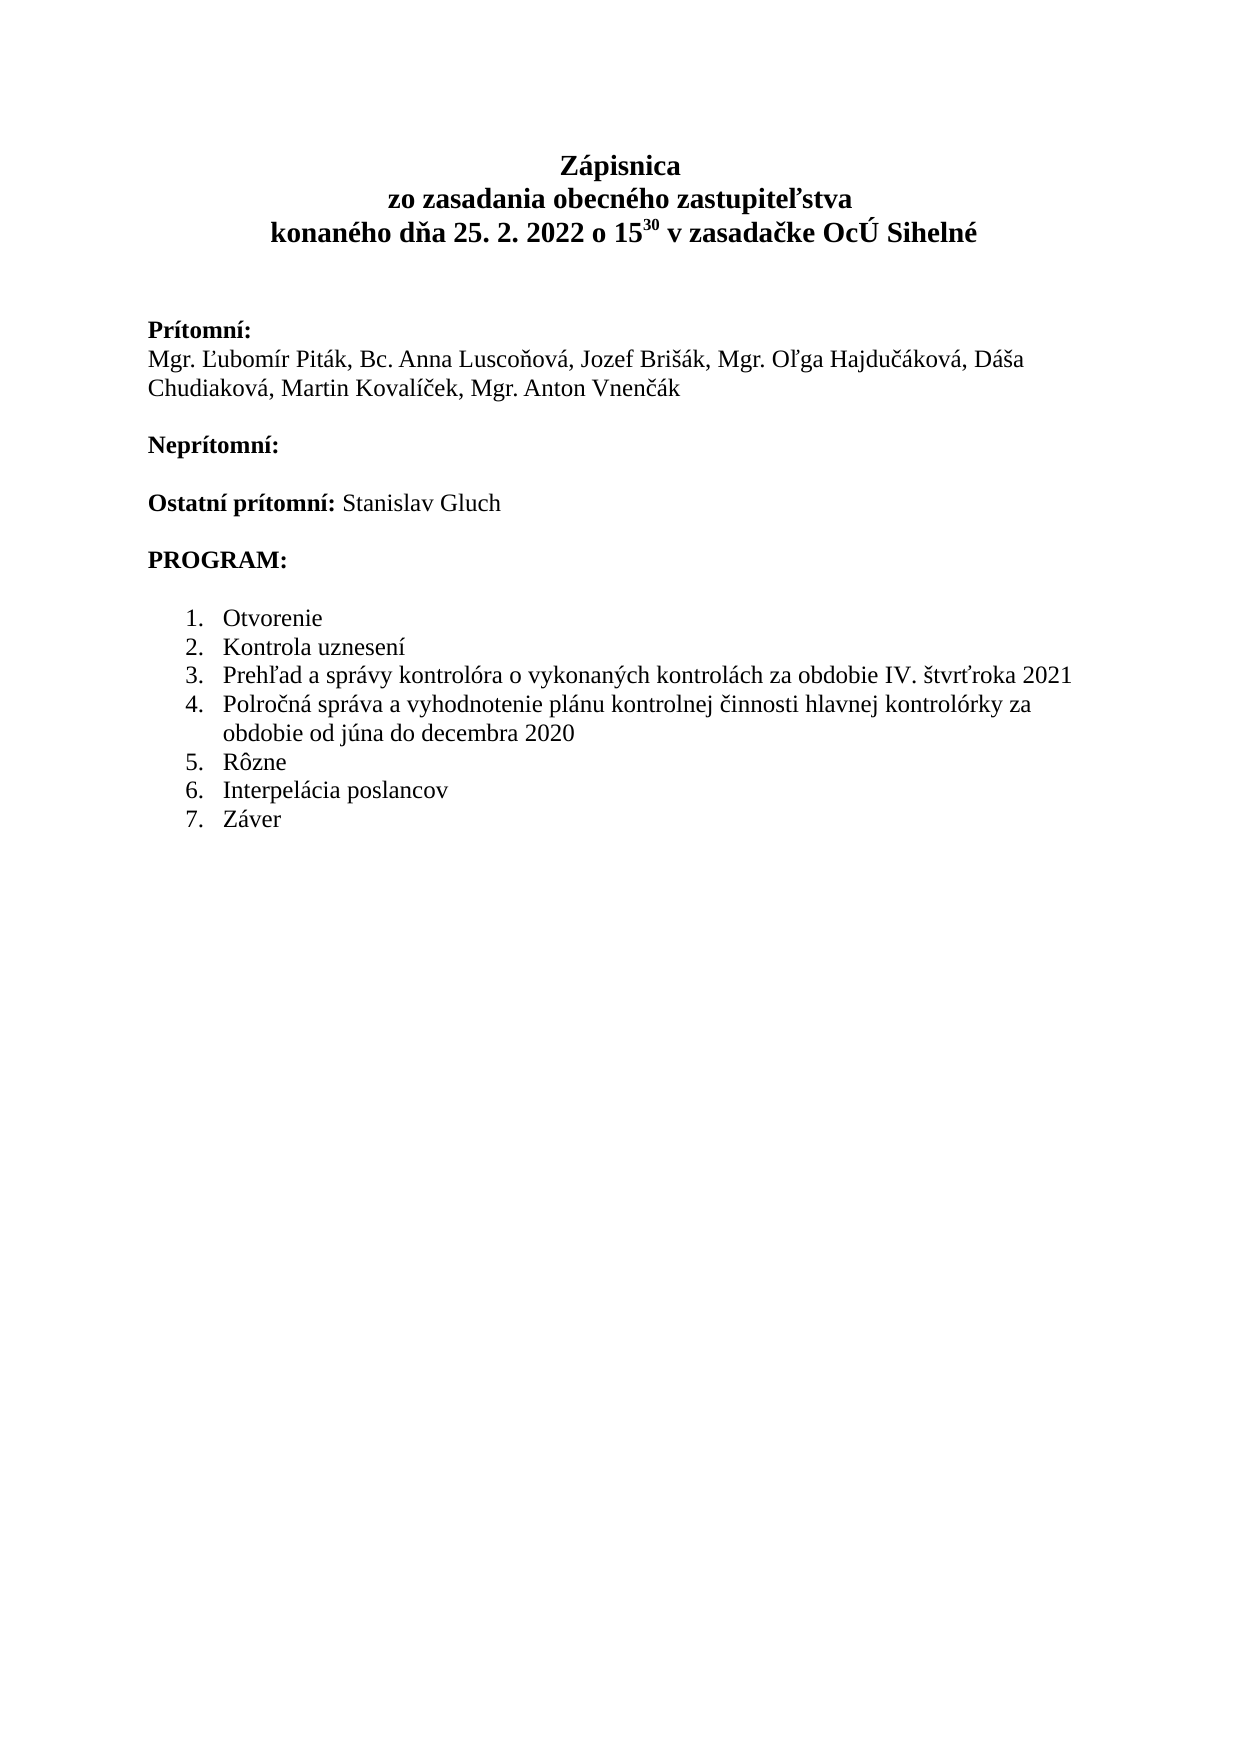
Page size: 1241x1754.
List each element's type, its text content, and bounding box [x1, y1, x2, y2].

text PROGRAM: [148, 545, 1093, 574]
text Ostatní prítomní: Stanislav Gluch [148, 488, 1093, 517]
list Záver [185, 804, 1093, 833]
text konaného dňa 25. 2. 2022 o 1530 v zasadačke OcÚ Sihelné [148, 215, 1093, 248]
list Prehľad a správy kontrolóra o vykonaných kontrolách za obdobie IV. štvrťroka 2021 [185, 660, 1093, 689]
text Neprítomní: [148, 430, 1093, 459]
text Mgr. Ľubomír Piták, Bc. Anna Luscoňová, Jozef Brišák, Mgr. Oľga Hajdučáková, Dáša Chudiaková, Martin Kovalíček, Mgr. Anton Vnenčák [148, 344, 1093, 402]
text Prítomní: [148, 315, 1093, 344]
list Kontrola uznesení [185, 632, 1093, 660]
text zo zasadania obecného zastupiteľstva [148, 181, 1093, 215]
list Otvorenie [185, 603, 1093, 632]
text Zápisnica [148, 148, 1093, 181]
list Polročná správa a vyhodnotenie plánu kontrolnej činnosti hlavnej kontrolórky za obdobie od júna do decembra 2020 [185, 689, 1093, 747]
list Rôzne [185, 747, 1093, 775]
list Interpelácia poslancov [185, 775, 1093, 804]
